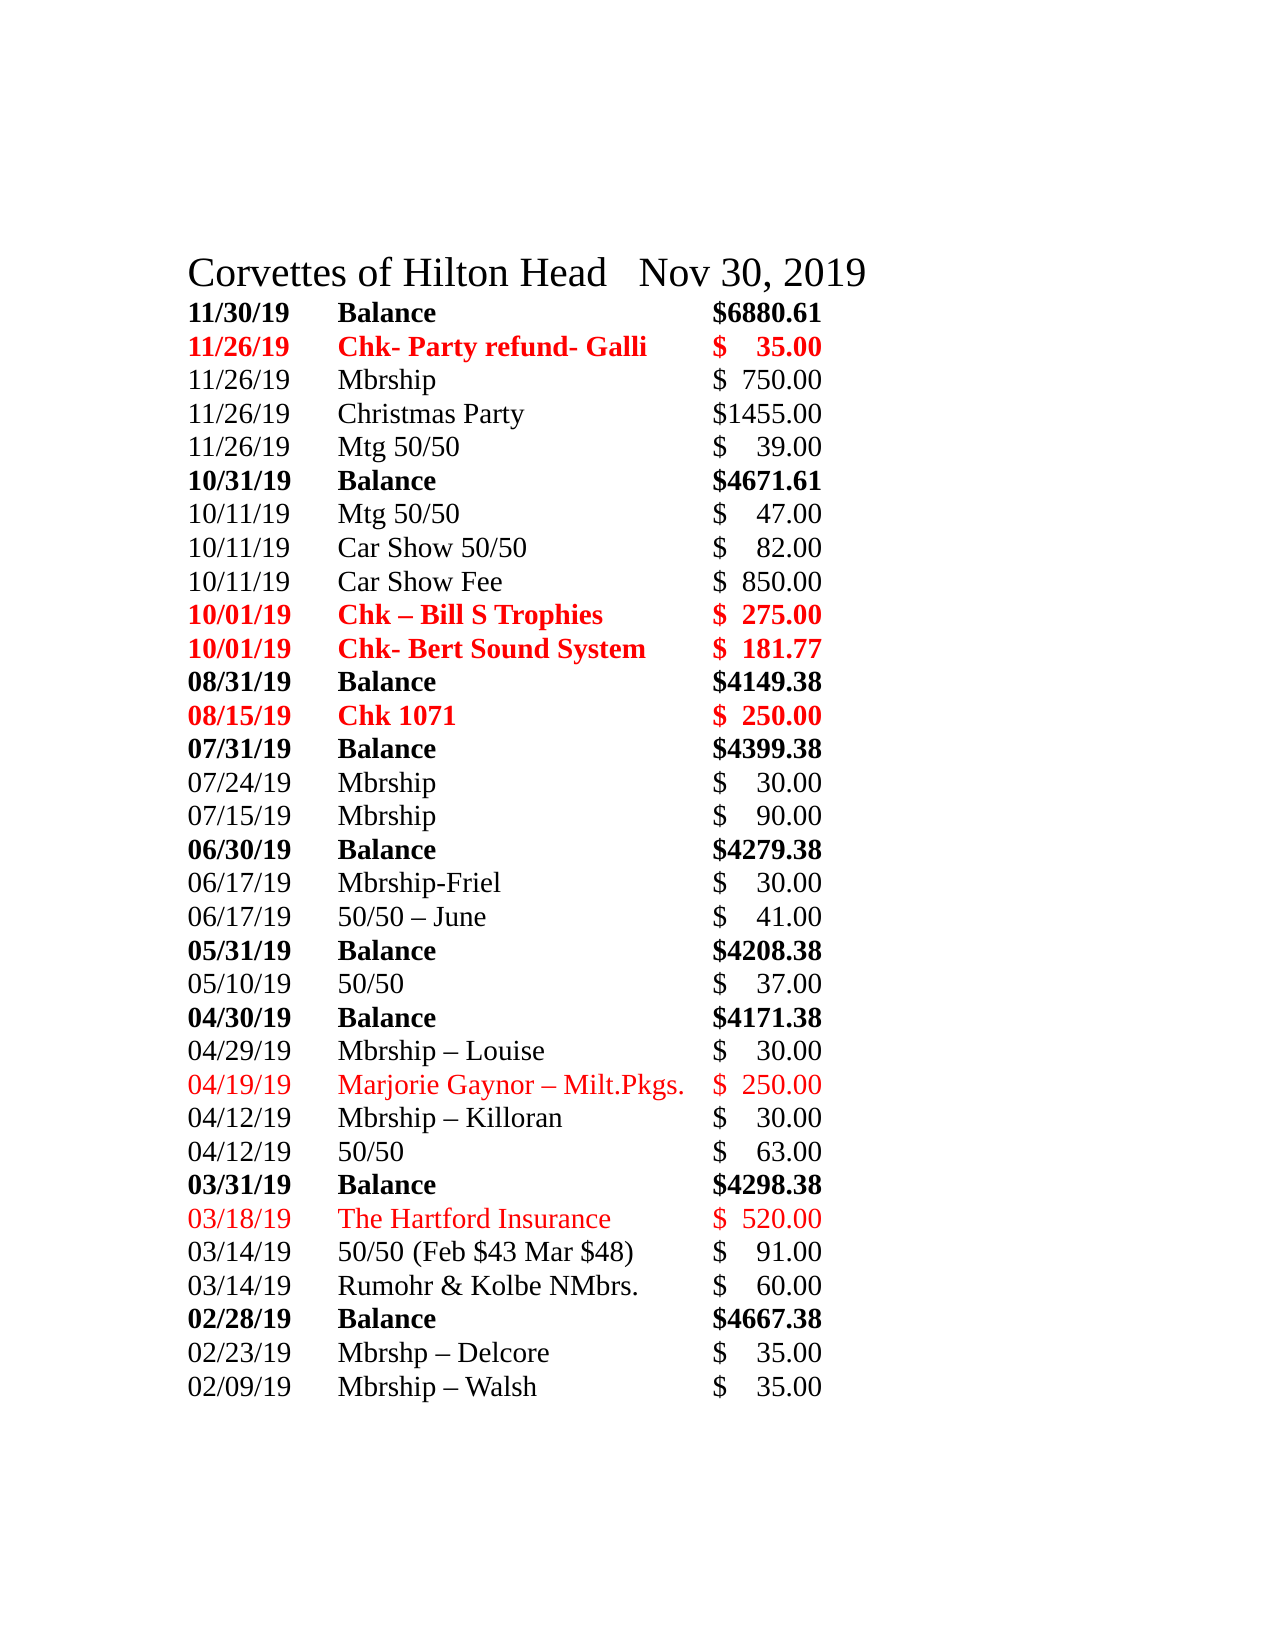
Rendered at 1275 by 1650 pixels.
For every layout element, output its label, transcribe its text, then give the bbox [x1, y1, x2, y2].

text 04/12/19 Mbrship – Killoran $ 30.00 [187, 1100, 1087, 1134]
text 06/17/19 50/50 – June $ 41.00 [187, 899, 1087, 933]
text 03/18/19 The Hartford Insurance $ 520.00 [187, 1201, 1087, 1234]
text 10/11/19 Mtg 50/50 $ 47.00 [187, 497, 1087, 530]
text 08/31/19 Balance $4149.38 [187, 664, 1087, 698]
text 10/01/19 Chk- Bert Sound System $ 181.77 [187, 631, 1087, 664]
text 05/10/19 50/50 $ 37.00 [187, 966, 1087, 1000]
text 11/30/19 Balance $6880.61 [187, 295, 1087, 329]
text 04/30/19 Balance $4171.38 [187, 1000, 1087, 1033]
text 11/26/19 Mbrship $ 750.00 [187, 362, 1087, 396]
text 11/26/19 Christmas Party $1455.00 [187, 396, 1087, 429]
text 02/09/19 Mbrship – Walsh $ 35.00 [187, 1369, 1087, 1402]
text 10/31/19 Balance $4671.61 [187, 463, 1087, 497]
text 11/26/19 Chk- Party refund- Galli $ 35.00 [187, 329, 1087, 362]
text 02/23/19 Mbrshp – Delcore $ 35.00 [187, 1335, 1087, 1369]
text 04/19/19 Marjorie Gaynor – Milt.Pkgs. $ 250.00 [187, 1067, 1087, 1100]
text 02/28/19 Balance $4667.38 [187, 1302, 1087, 1335]
text 10/11/19 Car Show Fee $ 850.00 [187, 564, 1087, 597]
text 08/15/19 Chk 1071 $ 250.00 [187, 698, 1087, 731]
text 07/31/19 Balance $4399.38 [187, 731, 1087, 765]
text 06/17/19 Mbrship-Friel $ 30.00 [187, 866, 1087, 899]
text 10/01/19 Chk – Bill S Trophies $ 275.00 [187, 597, 1087, 631]
text 03/14/19 Rumohr & Kolbe NMbrs. $ 60.00 [187, 1268, 1087, 1302]
text 11/26/19 Mtg 50/50 $ 39.00 [187, 429, 1087, 463]
text 05/31/19 Balance $4208.38 [187, 933, 1087, 966]
text 04/12/19 50/50 $ 63.00 [187, 1134, 1087, 1167]
text 06/30/19 Balance $4279.38 [187, 832, 1087, 866]
text 04/29/19 Mbrship – Louise $ 30.00 [187, 1033, 1087, 1067]
text 07/24/19 Mbrship $ 30.00 [187, 765, 1087, 798]
text 03/14/19 50/50 (Feb $43 Mar $48) $ 91.00 [187, 1234, 1087, 1268]
text Corvettes of Hilton Head Nov 30, 2019 [187, 247, 1087, 295]
text 10/11/19 Car Show 50/50 $ 82.00 [187, 530, 1087, 564]
text 03/31/19 Balance $4298.38 [187, 1167, 1087, 1201]
text 07/15/19 Mbrship $ 90.00 [187, 798, 1087, 832]
